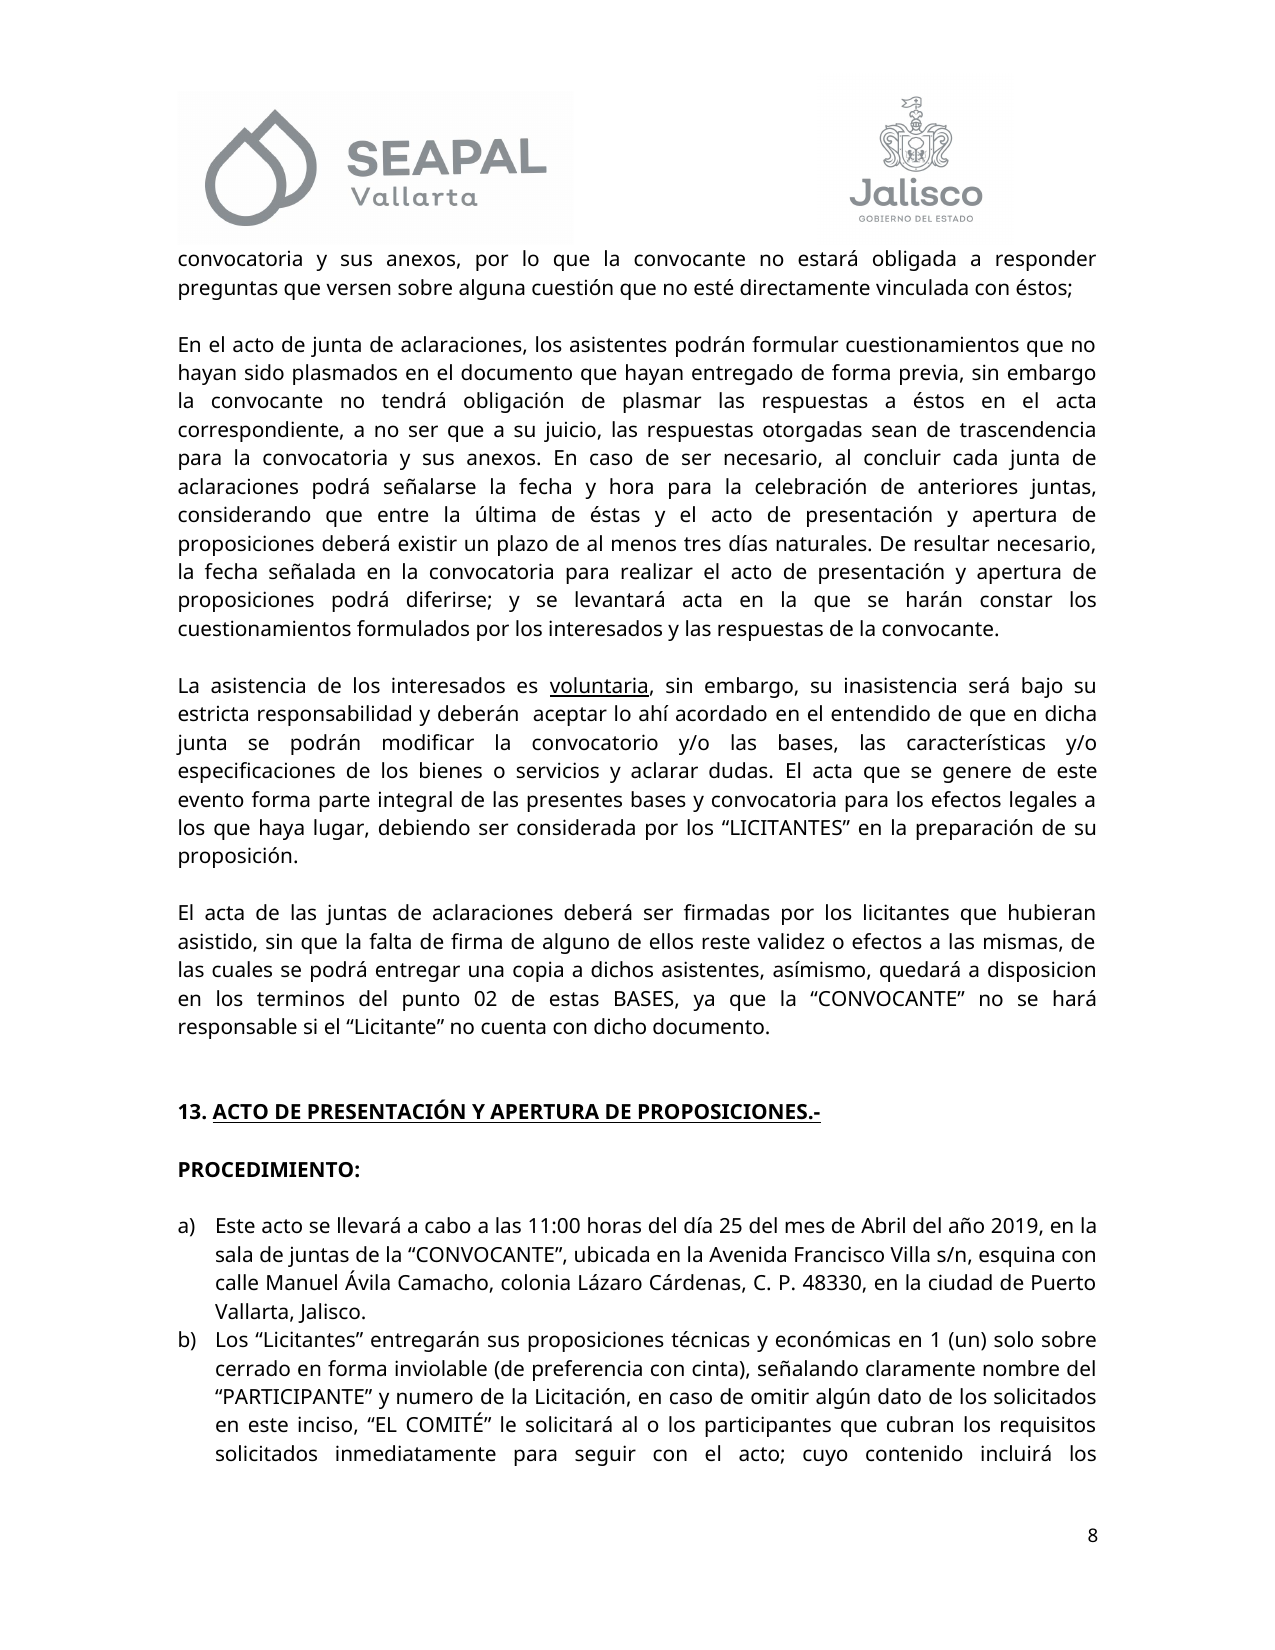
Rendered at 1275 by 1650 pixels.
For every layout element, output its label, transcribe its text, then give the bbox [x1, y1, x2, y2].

text La asistencia de los interesados es voluntaria, sin embargo, su inasistencia será bajo su estricta responsabilidad y deberán aceptar lo ahí acordado en el entendido de que en dicha junta se podrán modificar la convocatorio y/o las bases, las características y/o especificaciones de los bienes o servicios y aclarar dudas. El acta que se genere de este evento forma parte integral de las presentes bases y convocatoria para los efectos legales a los que haya lugar, debiendo ser considerada por los “LICITANTES” en la preparación de su proposición. [177, 671, 1098, 870]
text 13. ACTO DE PRESENTACIÓN Y APERTURA DE PROPOSICIONES.- [177, 1097, 1098, 1126]
text PROCEDIMIENTO: [177, 1155, 1098, 1183]
list Este acto se llevará a cabo a las 11:00 horas del día 25 del mes de Abril del año 2019, en la sala de juntas de la “CONVOCANTE”, ubicada en la Avenida Francisco Villa s/n, esquina con calle Manuel Ávila Camacho, colonia Lázaro Cárdenas, C. P. 48330, en la ciudad de Puerto Vallarta, Jalisco. [177, 1212, 1098, 1325]
text El acta de las juntas de aclaraciones deberá ser firmadas por los licitantes que hubieran asistido, sin que la falta de firma de alguno de ellos reste validez o efectos a las mismas, de las cuales se podrá entregar una copia a dichos asistentes, asímismo, quedará a disposicion en los terminos del punto 02 de estas BASES, ya que la “CONVOCANTE” no se hará responsable si el “Licitante” no cuenta con dicho documento. [177, 898, 1098, 1041]
picture [817, 73, 1015, 245]
picture [177, 91, 574, 245]
text En el acto de junta de aclaraciones, los asistentes podrán formular cuestionamientos que no hayan sido plasmados en el documento que hayan entregado de forma previa, sin embargo la convocante no tendrá obligación de plasmar las respuestas a éstos en el acta correspondiente, a no ser que a su juicio, las respuestas otorgadas sean de trascendencia para la convocatoria y sus anexos. En caso de ser necesario, al concluir cada junta de aclaraciones podrá señalarse la fecha y hora para la celebración de anteriores juntas, considerando que entre la última de éstas y el acto de presentación y apertura de proposiciones deberá existir un plazo de al menos tres días naturales. De resultar necesario, la fecha señalada en la convocatoria para realizar el acto de presentación y apertura de proposiciones podrá diferirse; y se levantará acta en la que se harán constar los cuestionamientos formulados por los interesados y las respuestas de la convocante. [177, 330, 1098, 642]
